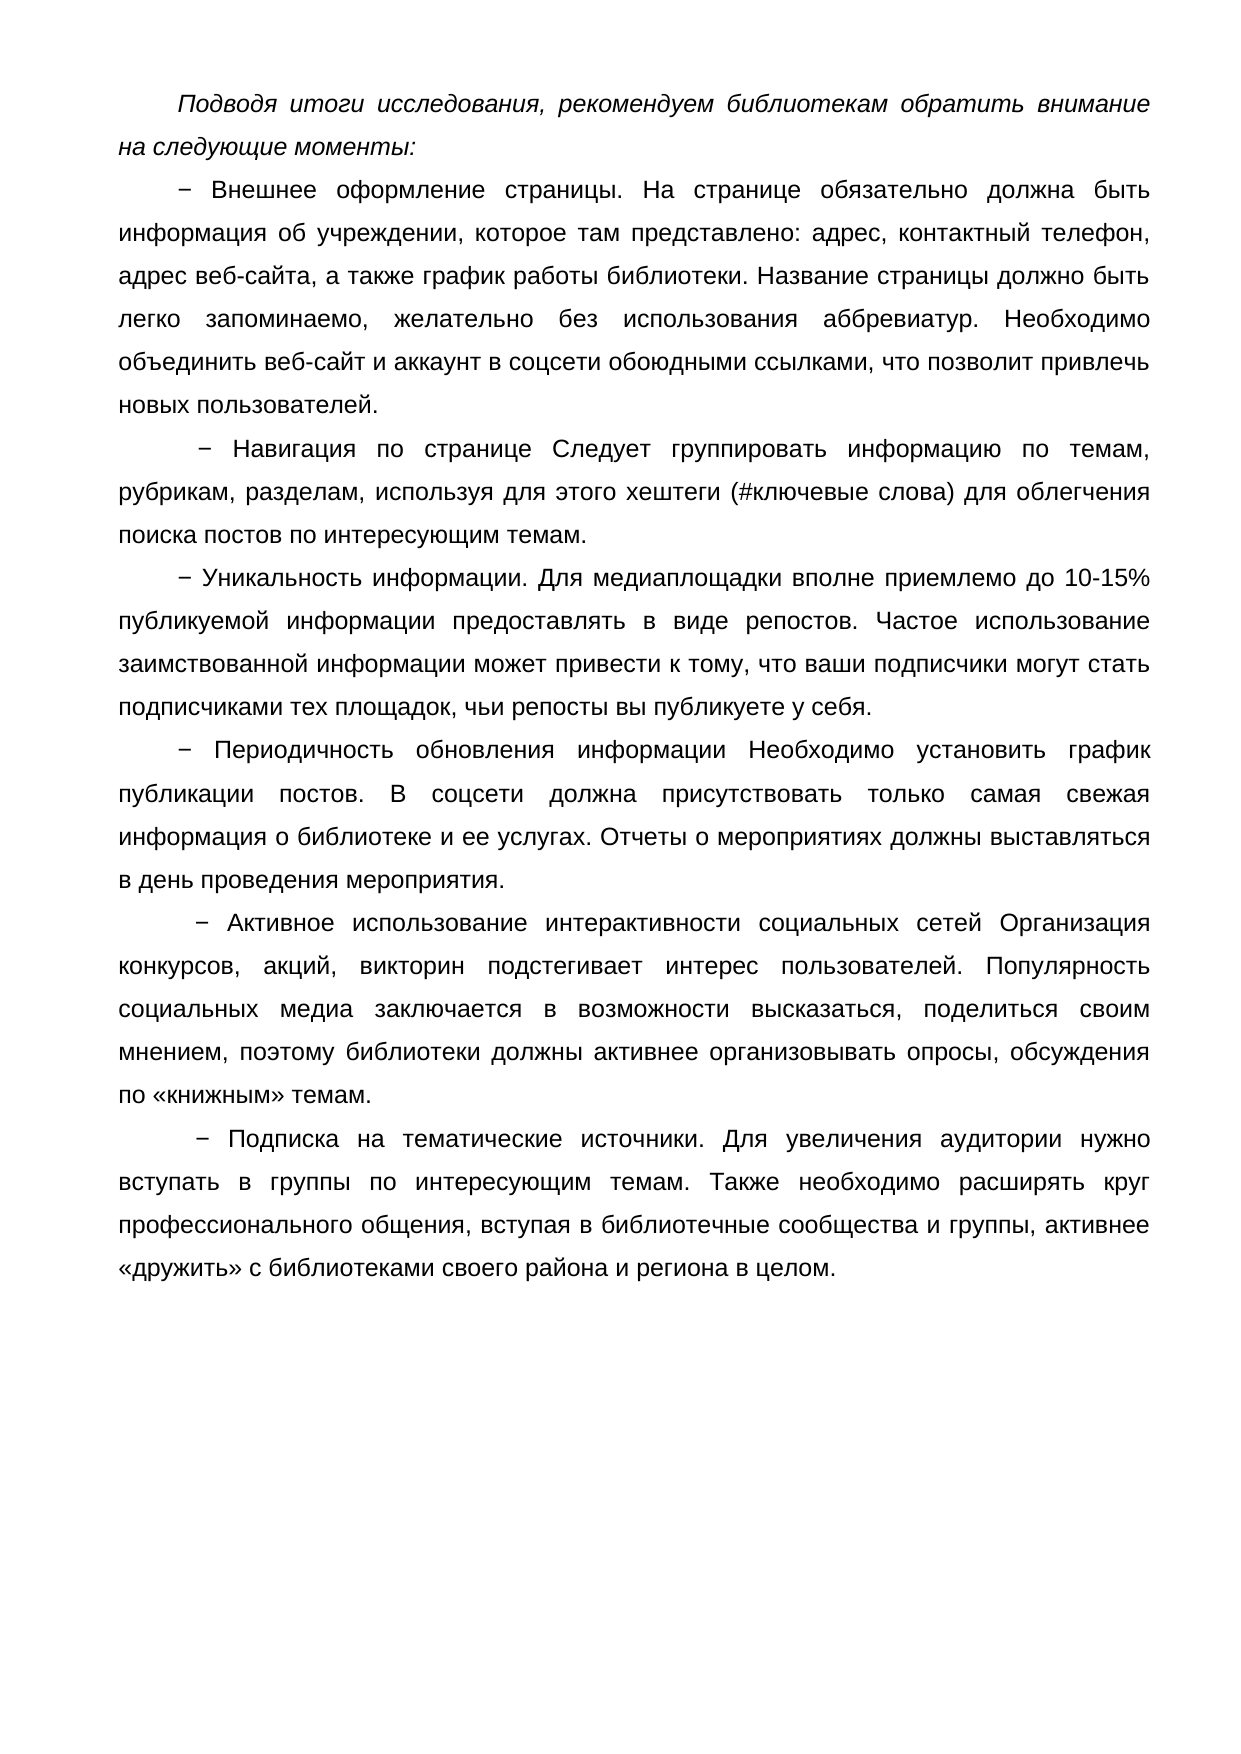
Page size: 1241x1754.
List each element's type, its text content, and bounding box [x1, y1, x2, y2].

text Подводя итоги исследования, рекомендуем библиотекам обратить внимание на следующие моменты: [118, 89, 1152, 161]
text − Активное использование интерактивности социальных сетей Организация конкурсов, акций, викторин подстегивает интерес пользователей. Популярность социальных медиа заключается в возможности высказаться, поделиться своим мнением, поэтому библиотеки должны активнее организовывать опросы, обсуждения по «книжным» темам. [118, 908, 1152, 1109]
text − Периодичность обновления информации Необходимо установить график публикации постов. В соцсети должна присутствовать только самая свежая информация о библиотеке и ее услугах. Отчеты о мероприятиях должны выставляться в день проведения мероприятия. [118, 736, 1152, 894]
text − Внешнее оформление страницы. На странице обязательно должна быть информация об учреждении, которое там представлено: адрес, контактный телефон, адрес веб-сайта, а также график работы библиотеки. Название страницы должно быть легко запоминаемо, желательно без использования аббревиатур. Необходимо объединить веб-сайт и аккаунт в соцсети обоюдными ссылками, что позволит привлечь новых пользователей. [118, 175, 1152, 419]
text − Уникальность информации. Для медиаплощадки вполне приемлемо до 10-15% публикуемой информации предоставлять в виде репостов. Частое использование заимствованной информации может привести к тому, что ваши подписчики могут стать подписчиками тех площадок, чьи репосты вы публикуете у себя. [118, 563, 1152, 721]
text − Навигация по странице Следует группировать информацию по темам, рубрикам, разделам, используя для этого хештеги (#ключевые слова) для облегчения поиска постов по интересующим темам. [118, 434, 1152, 549]
text − Подписка на тематические источники. Для увеличения аудитории нужно вступать в группы по интересующим темам. Также необходимо расширять круг профессионального общения, вступая в библиотечные сообщества и группы, активнее «дружить» с библиотеками своего района и региона в целом. [118, 1124, 1152, 1282]
